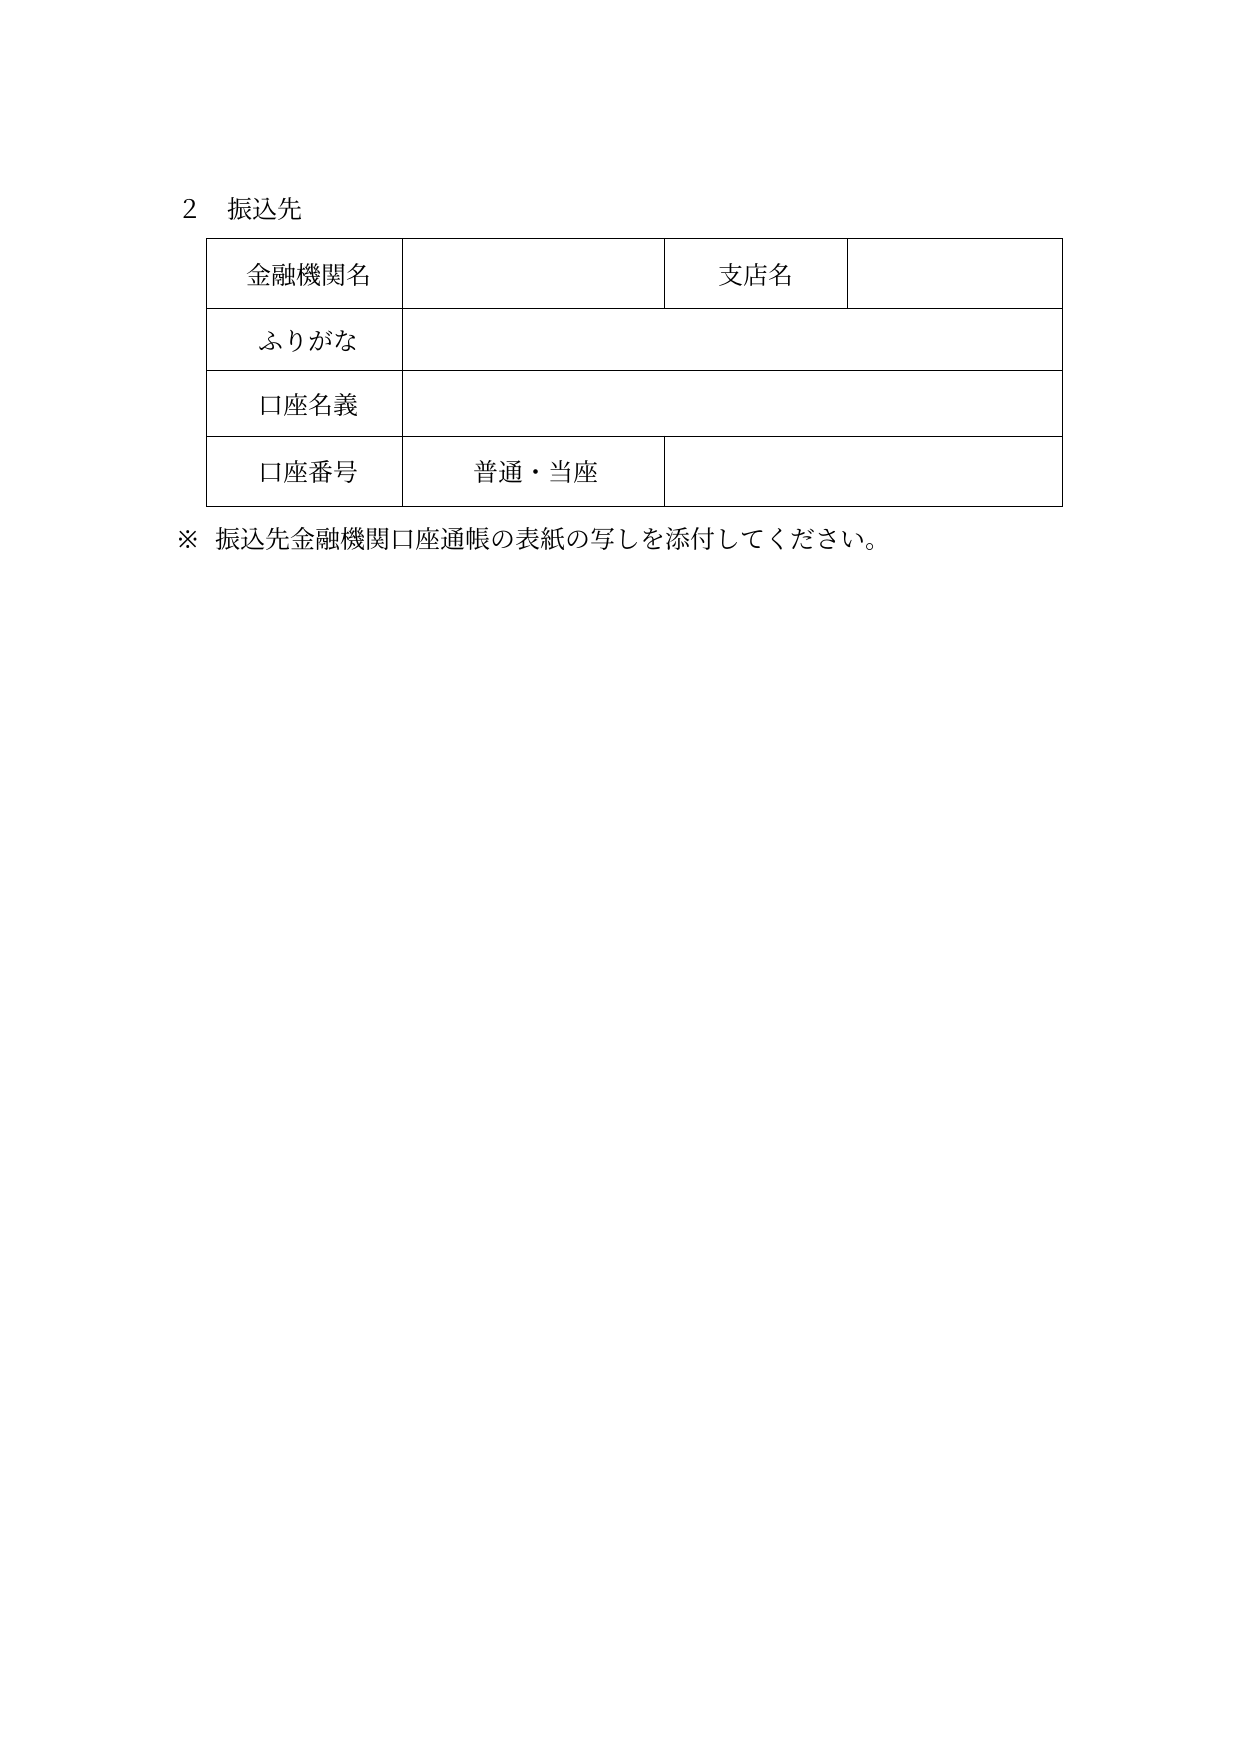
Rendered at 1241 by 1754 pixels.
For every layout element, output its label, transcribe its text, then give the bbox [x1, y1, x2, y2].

table_cell 口座名義 [207, 371, 402, 436]
text ２ 振込先 [177, 177, 971, 238]
table_header [403, 239, 664, 308]
table_header [848, 239, 1062, 308]
table_cell 普通・当座 [403, 437, 664, 506]
table_header 支店名 [665, 239, 847, 308]
table_cell [403, 309, 1062, 370]
list 振込先金融機関口座通帳の表紙の写しを添付してください。 [177, 507, 971, 568]
table_cell 口座番号 [207, 437, 402, 506]
table_cell ふりがな [207, 309, 402, 370]
table_cell [403, 371, 1062, 436]
table_cell [665, 437, 1062, 506]
table_header 金融機関名 [207, 239, 402, 308]
